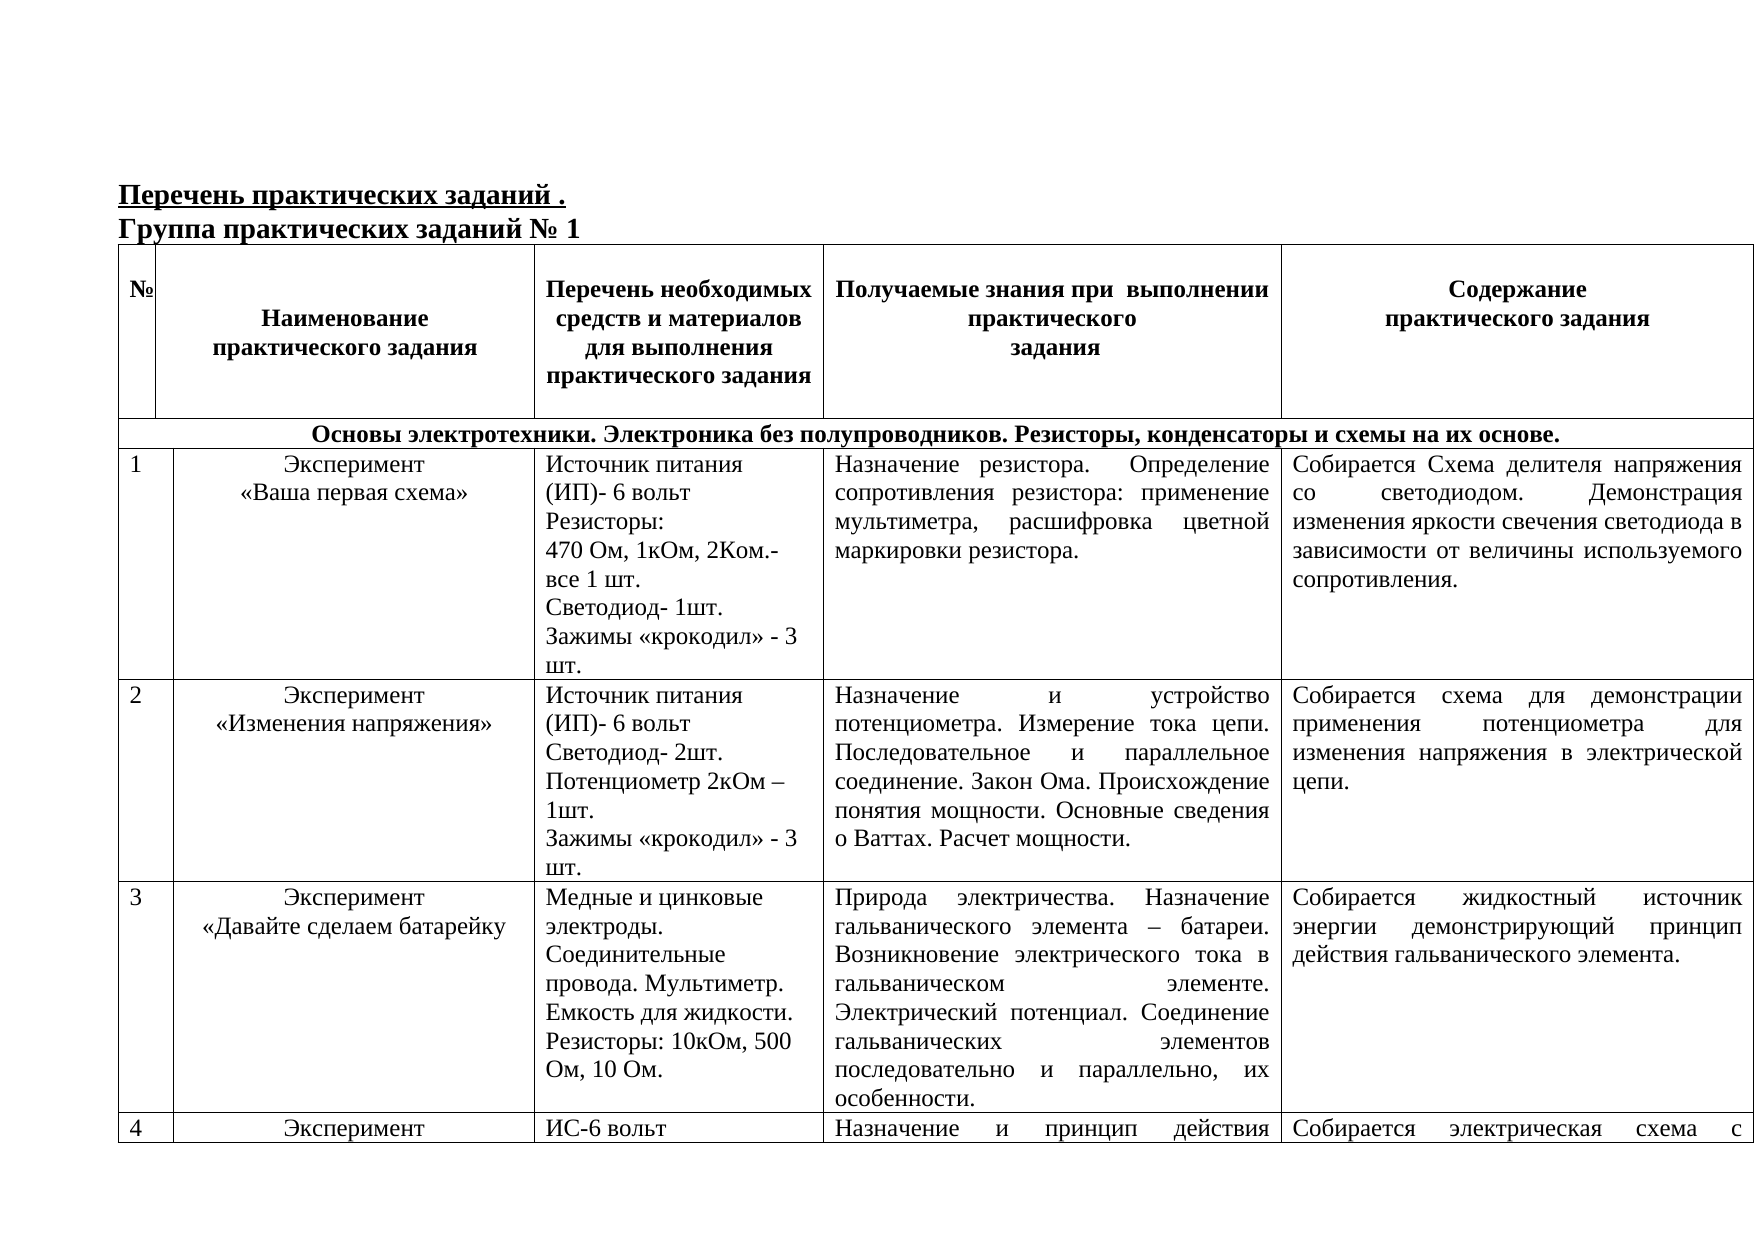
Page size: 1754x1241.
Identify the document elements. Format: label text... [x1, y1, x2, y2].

table_cell Природа электричества. Назначение гальванического элемента – батареи. Возникновение электрического тока в гальваническом элементе. Электрический потенциал. Соединение гальванических элементов последовательно и параллельно, их особенности. [824, 882, 1281, 1112]
table_cell Назначение резистора. Определение сопротивления резистора: применение мультиметра, расшифровка цветной маркировки резистора. [824, 449, 1281, 679]
table_header Наименование практического задания [156, 245, 534, 418]
table_header Содержание практического задания [1282, 245, 1753, 418]
table_header № [119, 245, 155, 418]
table_cell Источник питания (ИП)- 6 вольт Светодиод- 2шт. Потенциометр 2кОм – 1шт. Зажимы «крокодил» - 3 шт. [535, 680, 823, 881]
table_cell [1282, 1113, 1753, 1142]
table_cell Источник питания (ИП)- 6 вольт Резисторы: 470 Ом, 1кОм, 2Ком.- все 1 шт. Светодиод- 1шт. Зажимы «крокодил» - 3 шт. [535, 449, 823, 679]
table_cell Эксперимент «Изменения напряжения» [174, 680, 534, 881]
table_cell Собирается Схема делителя напряжения со светодиодом. Демонстрация изменения яркости свечения светодиода в зависимости от величины используемого сопротивления. [1282, 449, 1753, 679]
table_cell Медные и цинковые электроды. Соединительные провода. Мультиметр. Емкость для жидкости. Резисторы: 10кОм, 500 Ом, 10 Ом. [535, 882, 823, 1112]
text Перечень практических заданий . [118, 177, 1636, 211]
table_cell 3 [119, 882, 173, 1112]
table_cell 2 [119, 680, 173, 881]
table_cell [535, 1113, 823, 1142]
table_cell 4 [119, 1113, 173, 1142]
table_cell Назначение и устройство потенциометра. Измерение тока цепи. Последовательное и параллельное соединение. Закон Ома. Происхождение понятия мощности. Основные сведения о Ваттах. Расчет мощности. [824, 680, 1281, 881]
table_header Перечень необходимых средств и материалов для выполнения практического задания [535, 245, 823, 418]
table_cell 1 [119, 449, 173, 679]
table_cell Собирается схема для демонстрации применения потенциометра для изменения напряжения в электрической цепи. [1282, 680, 1753, 881]
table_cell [174, 1113, 534, 1142]
text Группа практических заданий № 1 [118, 211, 1636, 244]
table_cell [824, 1113, 1281, 1142]
table_cell Основы электротехники. Электроника без полупроводников. Резисторы, конденсаторы и схемы на их основе. [119, 419, 1753, 448]
table_header Получаемые знания при выполнении практического задания [824, 245, 1281, 418]
table_cell Собирается жидкостный источник энергии демонстрирующий принцип действия гальванического элемента. [1282, 882, 1753, 1112]
table_cell Эксперимент «Ваша первая схема» [174, 449, 534, 679]
table_cell Эксперимент «Давайте сделаем батарейку [174, 882, 534, 1112]
